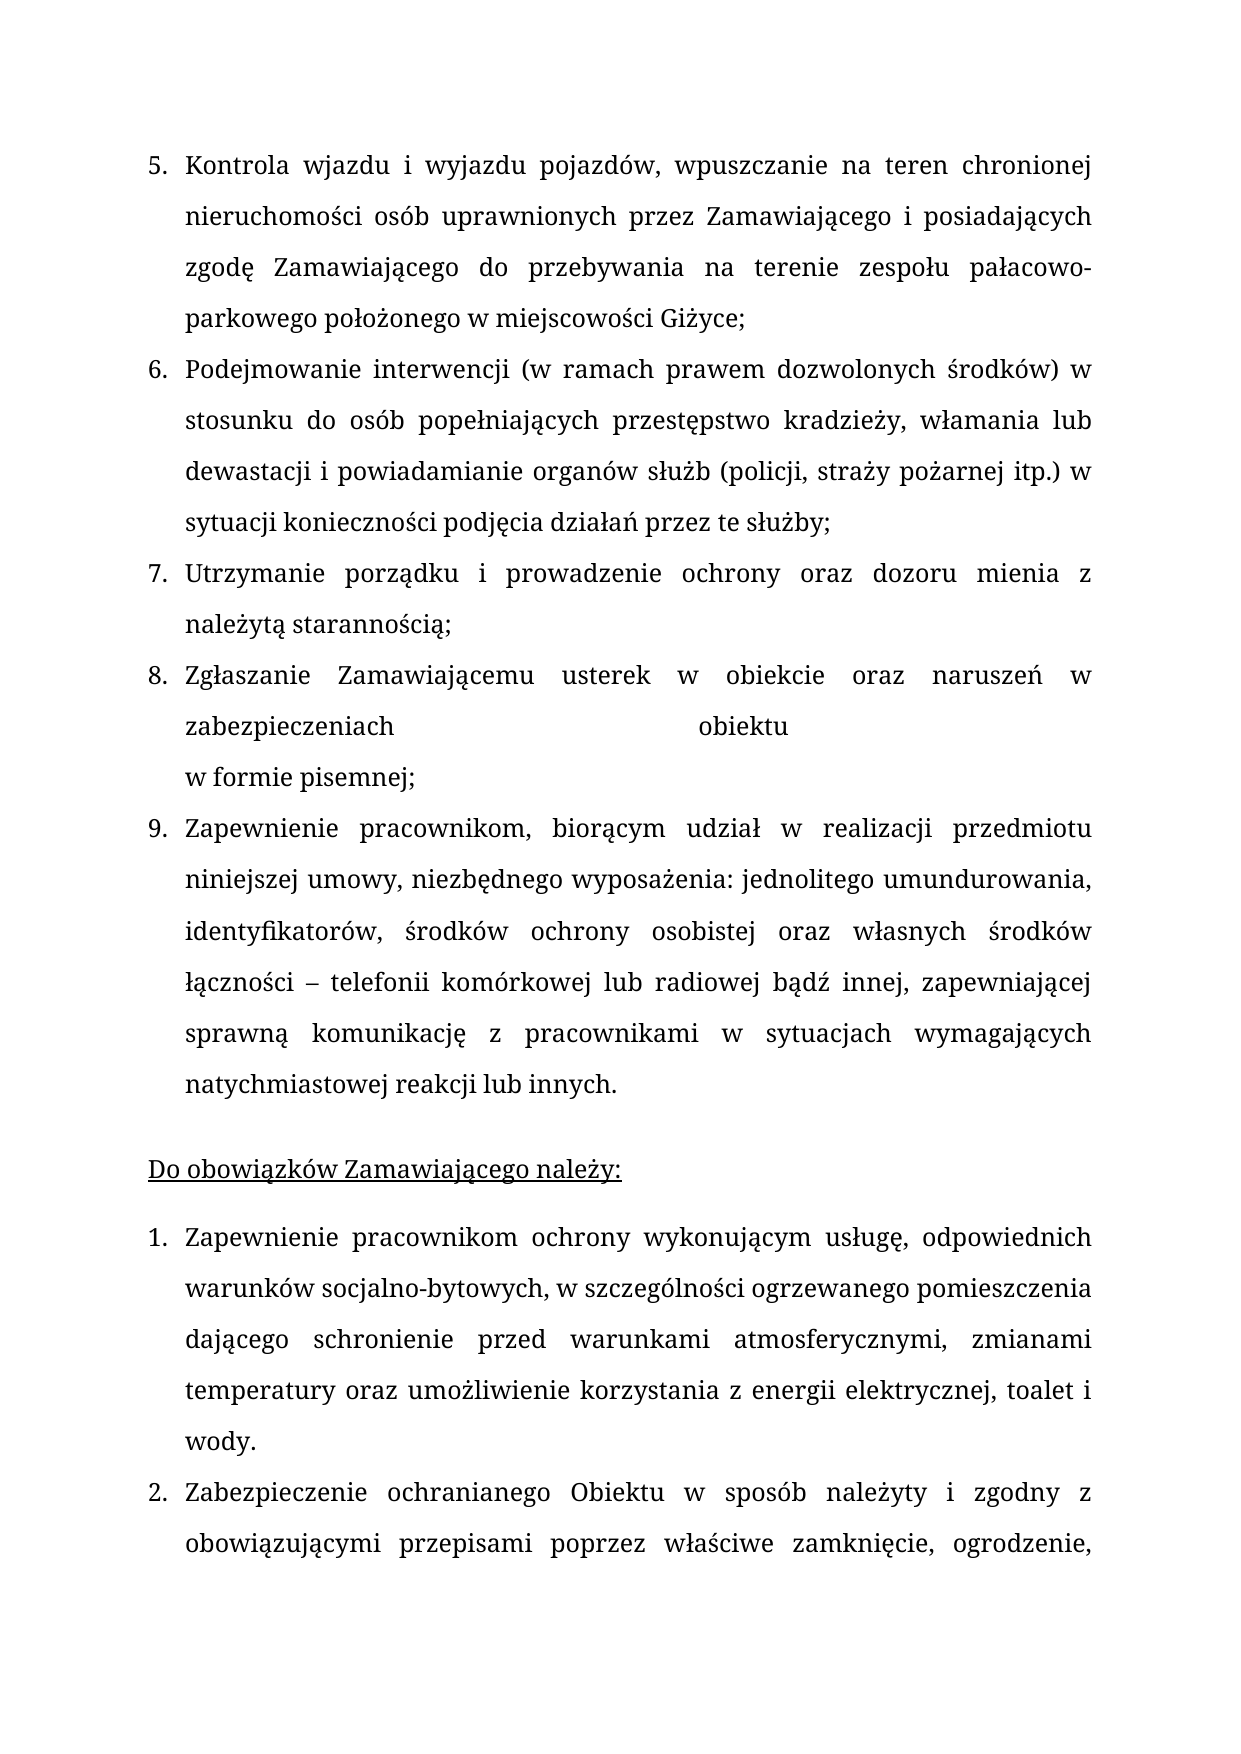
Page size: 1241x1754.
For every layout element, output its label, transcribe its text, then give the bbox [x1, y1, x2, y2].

list Zapewnienie pracownikom ochrony wykonującym usługę, odpowiednich warunków socjalno-bytowych, w szczególności ogrzewanego pomieszczenia dającego schronienie przed warunkami atmosferycznymi, zmianami temperatury oraz umożliwienie korzystania z energii elektrycznej, toalet i wody. [148, 1219, 1093, 1458]
text Do obowiązków Zamawiającego należy: [148, 1117, 1093, 1186]
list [148, 1475, 1093, 1560]
list Zgłaszanie Zamawiającemu usterek w obiekcie oraz naruszeń w zabezpieczeniach obiektu w formie pisemnej; [148, 658, 1093, 794]
list Utrzymanie porządku i prowadzenie ochrony oraz dozoru mienia z należytą starannością; [148, 556, 1093, 641]
list Zapewnienie pracownikom, biorącym udział w realizacji przedmiotu niniejszej umowy, niezbędnego wyposażenia: jednolitego umundurowania, identyfikatorów, środków ochrony osobistej oraz własnych środków łączności – telefonii komórkowej lub radiowej bądź innej, zapewniającej sprawną komunikację z pracownikami w sytuacjach wymagających natychmiastowej reakcji lub innych. [148, 811, 1093, 1100]
list Kontrola wjazdu i wyjazdu pojazdów, wpuszczanie na teren chronionej nieruchomości osób uprawnionych przez Zamawiającego i posiadających zgodę Zamawiającego do przebywania na terenie zespołu pałacowo-parkowego położonego w miejscowości Giżyce; [148, 148, 1093, 335]
list Podejmowanie interwencji (w ramach prawem dozwolonych środków) w stosunku do osób popełniających przestępstwo kradzieży, włamania lub dewastacji i powiadamianie organów służb (policji, straży pożarnej itp.) w sytuacji konieczności podjęcia działań przez te służby; [148, 352, 1093, 539]
